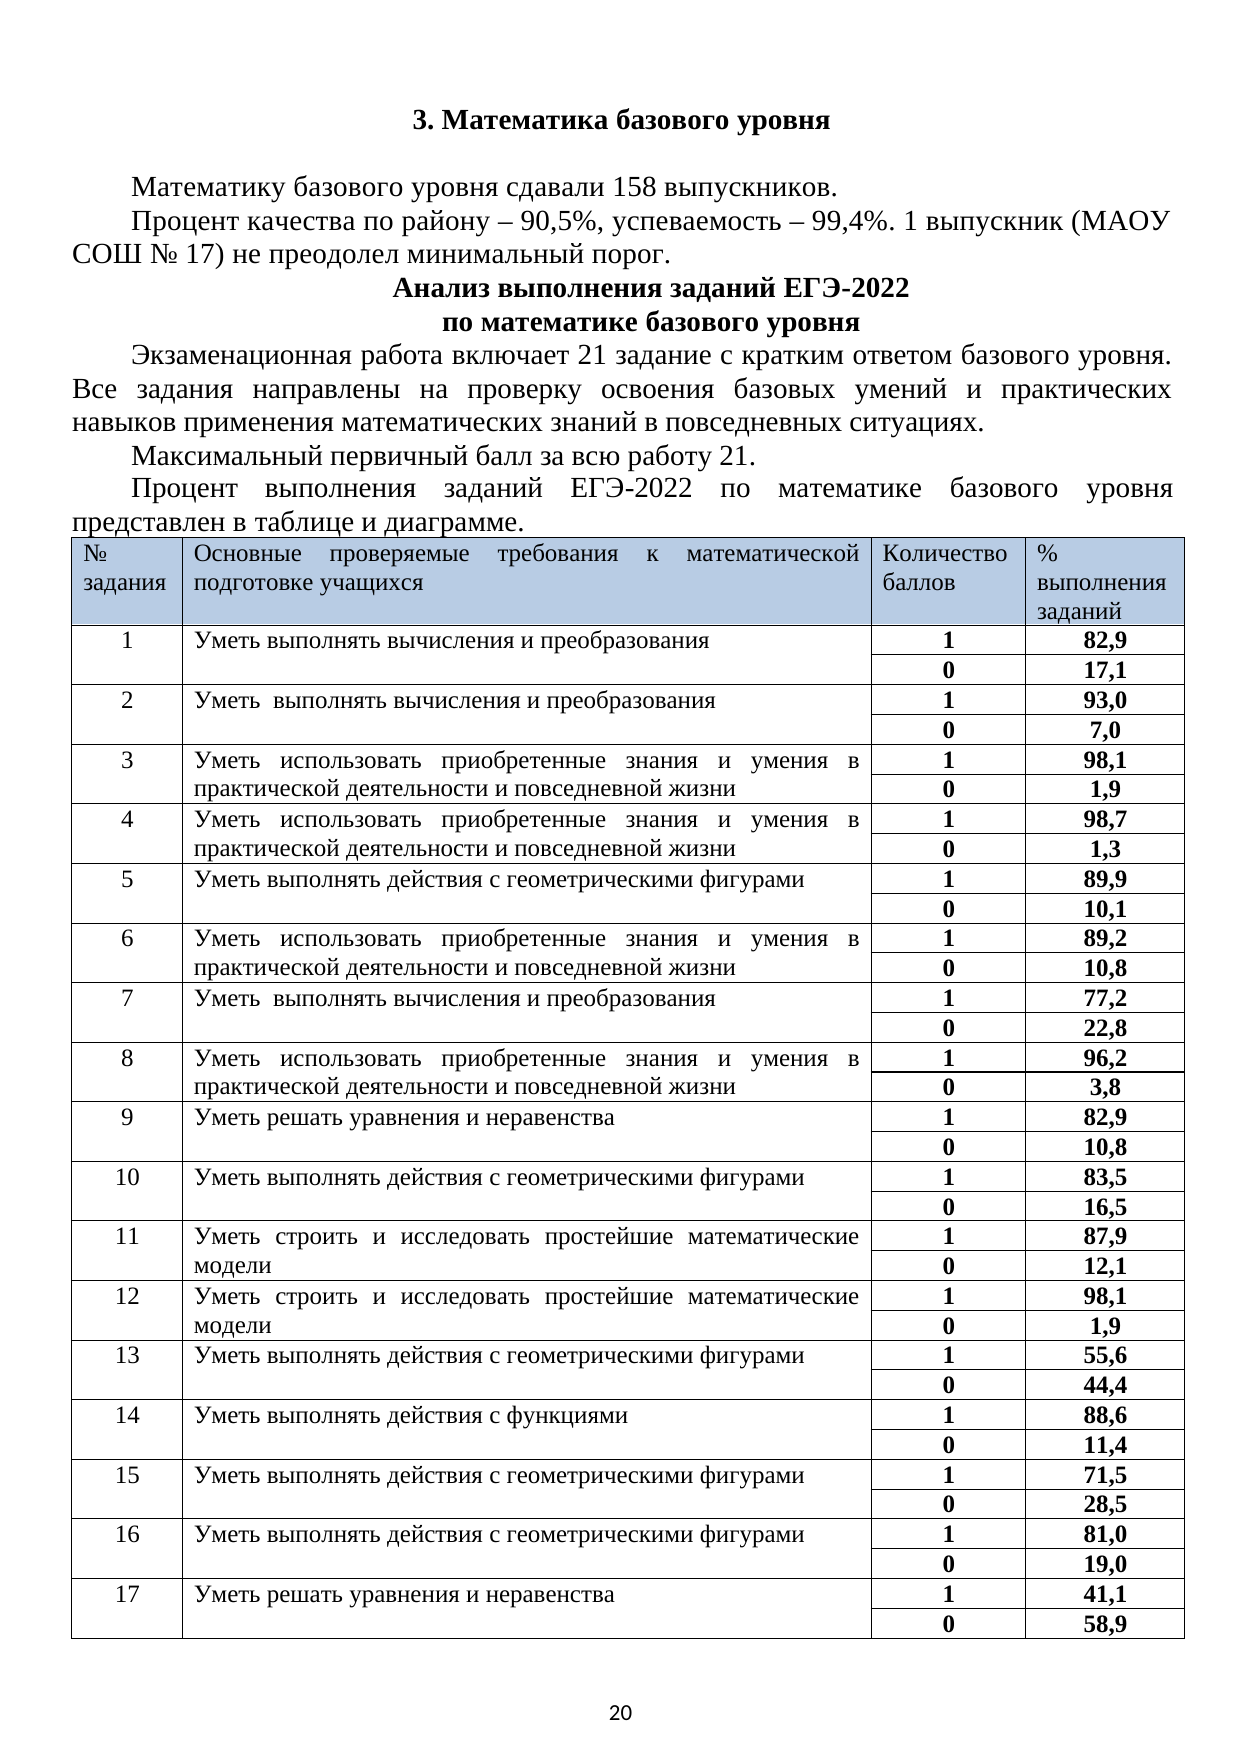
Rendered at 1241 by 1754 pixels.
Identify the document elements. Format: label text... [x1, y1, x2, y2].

table_cell 1 [872, 745, 1025, 773]
table_cell 1 [872, 685, 1025, 714]
table_header % выполнения заданий [1026, 538, 1184, 624]
text Процент выполнения заданий ЕГЭ-2022 по математике базового уровня представлен в таблице и диаграмме. [72, 471, 1173, 537]
table_cell 1 [872, 804, 1025, 833]
table_cell 17,1 [1026, 655, 1184, 684]
table_cell 0 [872, 1132, 1025, 1161]
table_cell 98,1 [1026, 1281, 1184, 1310]
table_cell Уметь выполнять действия с функциями [183, 1400, 871, 1459]
table_cell Уметь строить и исследовать простейшие математические модели [183, 1281, 871, 1339]
table_cell 1 [872, 1102, 1025, 1131]
table_cell 0 [872, 1370, 1025, 1399]
table_cell 1 [872, 864, 1025, 893]
table_cell 16 [72, 1519, 182, 1578]
table_cell 1,3 [1026, 834, 1184, 863]
table_cell 11,4 [1026, 1430, 1184, 1459]
text Анализ выполнения заданий ЕГЭ-2022 [72, 270, 1171, 304]
table_cell 12 [72, 1281, 182, 1339]
table_cell 3 [72, 745, 182, 803]
table_cell 1 [872, 1341, 1025, 1369]
table_cell 0 [872, 1192, 1025, 1220]
table_cell Уметь выполнять вычисления и преобразования [183, 685, 871, 744]
table_cell 82,9 [1026, 1102, 1184, 1131]
table_cell 0 [872, 1073, 1025, 1101]
table_cell Уметь выполнять действия с геометрическими фигурами [183, 1519, 871, 1578]
table_cell 1,9 [1026, 1311, 1184, 1339]
table_cell 8 [72, 1043, 182, 1101]
table_cell 16,5 [1026, 1192, 1184, 1220]
table_cell 71,5 [1026, 1460, 1184, 1488]
text Математику базового уровня сдавали 158 выпускников. [72, 169, 1173, 203]
table_cell 1 [872, 1519, 1025, 1548]
table_cell 10,8 [1026, 1132, 1184, 1161]
table_cell 0 [872, 1609, 1025, 1637]
table_cell 1 [872, 983, 1025, 1012]
table_cell 0 [872, 1311, 1025, 1339]
table_cell 89,9 [1026, 864, 1184, 893]
table_cell 22,8 [1026, 1013, 1184, 1042]
table_cell 10,1 [1026, 894, 1184, 922]
table_cell 14 [72, 1400, 182, 1459]
table_cell Уметь использовать приобретенные знания и умения в практической деятельности и повседневной жизни [183, 924, 871, 982]
table_cell 9 [72, 1102, 182, 1161]
table_cell 0 [872, 953, 1025, 982]
table_header № задания [72, 538, 182, 624]
table_cell 0 [872, 775, 1025, 803]
table_cell 87,9 [1026, 1221, 1184, 1250]
table_cell Уметь использовать приобретенные знания и умения в практической деятельности и повседневной жизни [183, 804, 871, 863]
table_cell 3,8 [1026, 1073, 1184, 1101]
table_cell 1 [872, 1162, 1025, 1191]
table_cell 0 [872, 715, 1025, 744]
table_cell 58,9 [1026, 1609, 1184, 1637]
table_cell 7 [72, 983, 182, 1042]
table_cell 10,8 [1026, 953, 1184, 982]
table_cell 7,0 [1026, 715, 1184, 744]
table_cell 4 [72, 804, 182, 863]
table_cell Уметь решать уравнения и неравенства [183, 1102, 871, 1161]
table_cell 15 [72, 1460, 182, 1518]
table_cell 0 [872, 1430, 1025, 1459]
table_header Основные проверяемые требования к математической подготовке учащихся [183, 538, 871, 624]
table_cell 81,0 [1026, 1519, 1184, 1548]
table_cell 12,1 [1026, 1251, 1184, 1280]
table_cell 0 [872, 834, 1025, 863]
text 3. Математика базового уровня [72, 103, 1171, 136]
table_cell 82,9 [1026, 626, 1184, 654]
table_cell Уметь выполнять действия с геометрическими фигурами [183, 1162, 871, 1220]
table_cell 1 [872, 1460, 1025, 1488]
table_cell 6 [72, 924, 182, 982]
table_cell 5 [72, 864, 182, 922]
table_cell 98,7 [1026, 804, 1184, 833]
table_cell 1 [872, 1400, 1025, 1429]
table_cell 28,5 [1026, 1490, 1184, 1518]
table_cell 0 [872, 1013, 1025, 1042]
text Процент качества по району – 90,5%, успеваемость – 99,4%. 1 выпускник (МАОУ СОШ № 17) не преодолел минимальный порог. [72, 203, 1173, 270]
table_cell Уметь выполнять действия с геометрическими фигурами [183, 1460, 871, 1518]
text Экзаменационная работа включает 21 задание с кратким ответом базового уровня. Все задания направлены на проверку освоения базовых умений и практических навыков применения математических знаний в повседневных ситуациях. [72, 337, 1173, 438]
table_cell Уметь строить и исследовать простейшие математические модели [183, 1221, 871, 1280]
table_cell 11 [72, 1221, 182, 1280]
table_cell 89,2 [1026, 924, 1184, 952]
table_cell 1 [872, 626, 1025, 654]
table_cell 98,1 [1026, 745, 1184, 773]
table_cell 88,6 [1026, 1400, 1184, 1429]
table_cell 1 [872, 1043, 1025, 1071]
table_cell 0 [872, 1549, 1025, 1578]
table_cell 1 [872, 1221, 1025, 1250]
table_cell 1 [72, 626, 182, 684]
table_cell 1 [872, 1579, 1025, 1608]
table_cell 2 [72, 685, 182, 744]
table_cell Уметь использовать приобретенные знания и умения в практической деятельности и повседневной жизни [183, 1043, 871, 1101]
table_cell 0 [872, 1490, 1025, 1518]
table_cell 83,5 [1026, 1162, 1184, 1191]
table_cell 96,2 [1026, 1043, 1184, 1071]
table_cell Уметь использовать приобретенные знания и умения в практической деятельности и повседневной жизни [183, 745, 871, 803]
table_cell 55,6 [1026, 1341, 1184, 1369]
table_cell 10 [72, 1162, 182, 1220]
table_cell 0 [872, 655, 1025, 684]
table_cell 41,1 [1026, 1579, 1184, 1608]
table_cell 44,4 [1026, 1370, 1184, 1399]
table_cell 0 [872, 1251, 1025, 1280]
table_cell 1 [872, 1281, 1025, 1310]
table_cell Уметь выполнять вычисления и преобразования [183, 983, 871, 1042]
table_cell 1,9 [1026, 775, 1184, 803]
table_header Количество баллов [872, 538, 1025, 624]
table_cell 0 [872, 894, 1025, 922]
table_cell 17 [72, 1579, 182, 1637]
table_cell Уметь выполнять вычисления и преобразования [183, 626, 871, 684]
text по математике базового уровня [72, 304, 1171, 337]
table_cell Уметь решать уравнения и неравенства [183, 1579, 871, 1637]
table_cell Уметь выполнять действия с геометрическими фигурами [183, 1341, 871, 1399]
table_cell 93,0 [1026, 685, 1184, 714]
table_cell 1 [872, 924, 1025, 952]
text Максимальный первичный балл за всю работу 21. [72, 438, 1171, 471]
table_cell 77,2 [1026, 983, 1184, 1012]
table_cell 19,0 [1026, 1549, 1184, 1578]
table_cell Уметь выполнять действия с геометрическими фигурами [183, 864, 871, 922]
table_cell 13 [72, 1341, 182, 1399]
